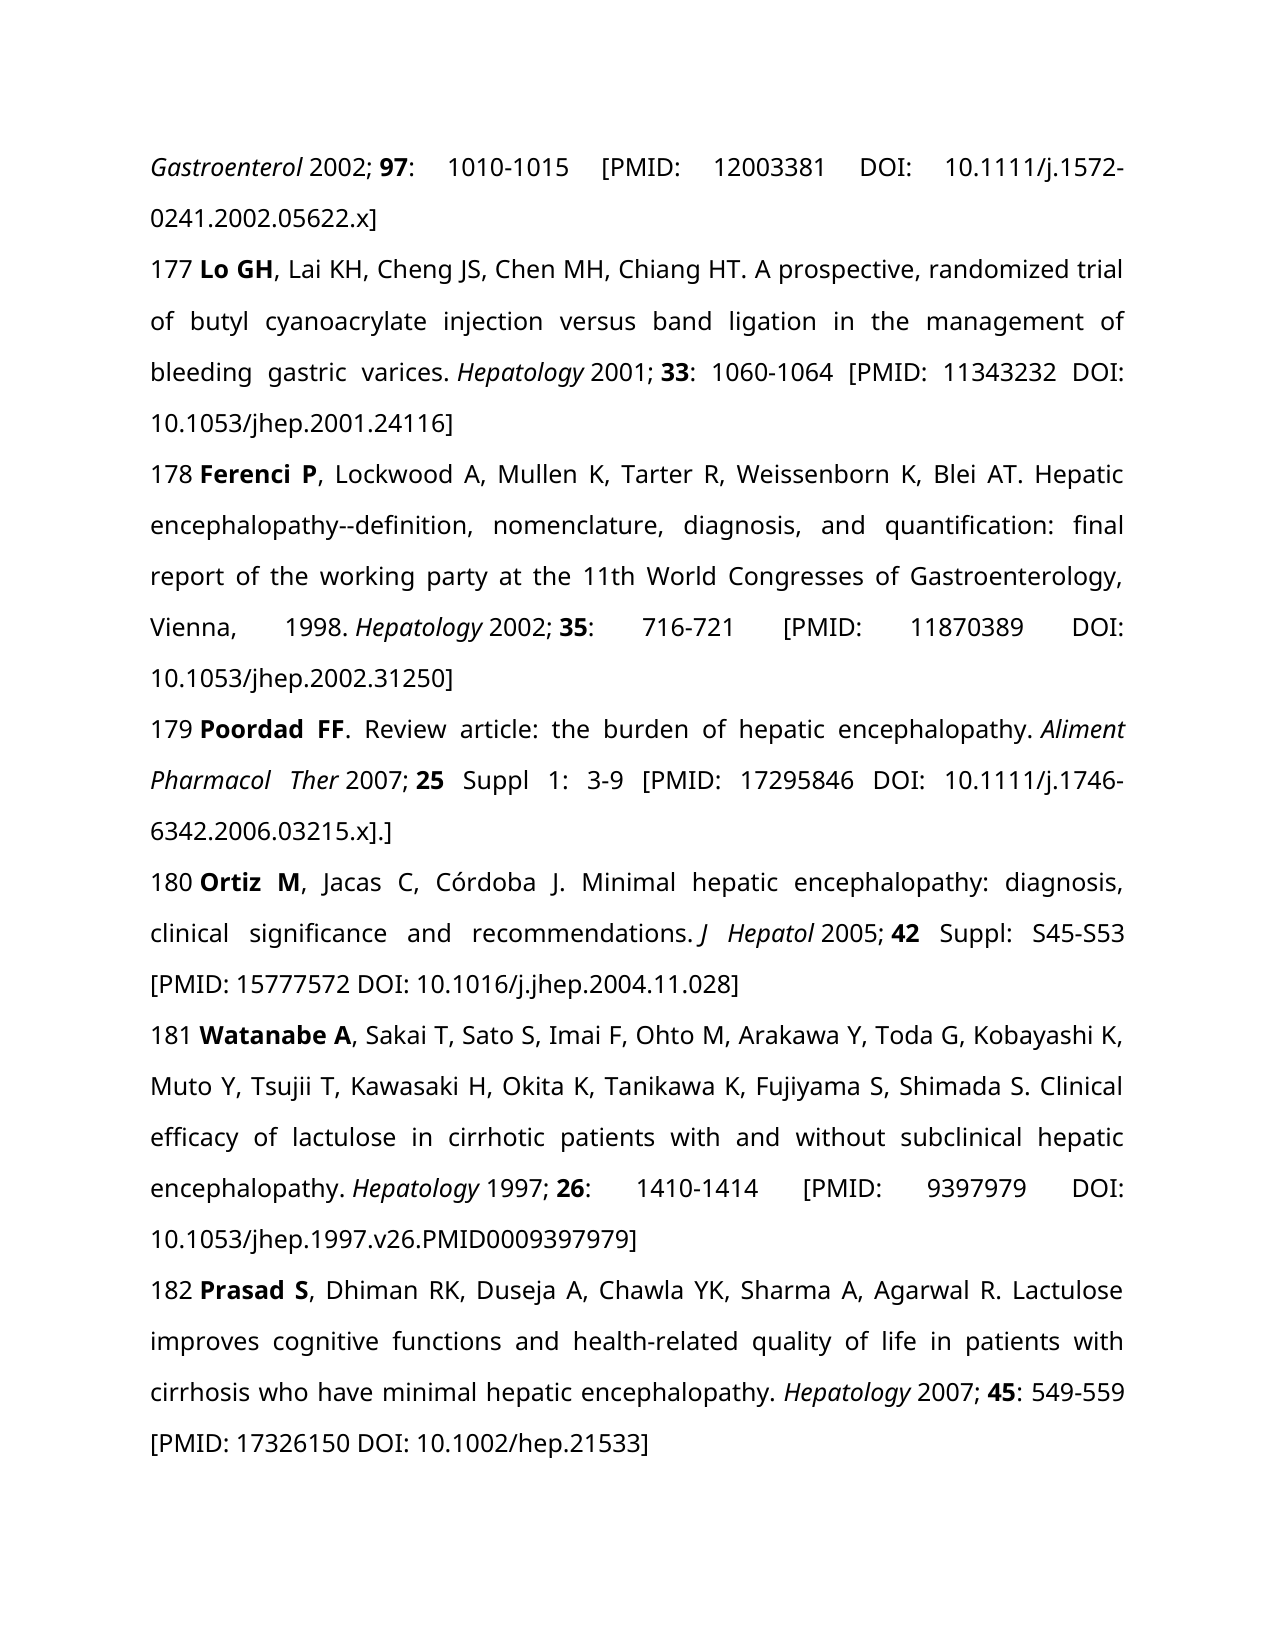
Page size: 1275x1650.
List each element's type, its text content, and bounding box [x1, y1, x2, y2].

text 181 Watanabe A, Sakai T, Sato S, Imai F, Ohto M, Arakawa Y, Toda G, Kobayashi K, Muto Y, Tsujii T, Kawasaki H, Okita K, Tanikawa K, Fujiyama S, Shimada S. Clinical efficacy of lactulose in cirrhotic patients with and without subclinical hepatic encephalopathy. Hepatology 1997; 26: 1410-1414 [PMID: 9397979 DOI: 10.1053/jhep.1997.v26.PMID0009397979] [150, 1018, 1125, 1256]
text 180 Ortiz M, Jacas C, Córdoba J. Minimal hepatic encephalopathy: diagnosis, clinical significance and recommendations. J Hepatol 2005; 42 Suppl: S45-S53 [PMID: 15777572 DOI: 10.1016/j.jhep.2004.11.028] [150, 864, 1125, 1001]
text 178 Ferenci P, Lockwood A, Mullen K, Tarter R, Weissenborn K, Blei AT. Hepatic encephalopathy--definition, nomenclature, diagnosis, and quantification: final report of the working party at the 11th World Congresses of Gastroenterology, Vienna, 1998. Hepatology 2002; 35: 716-721 [PMID: 11870389 DOI: 10.1053/jhep.2002.31250] [150, 456, 1125, 694]
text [150, 150, 1125, 235]
text 182 Prasad S, Dhiman RK, Duseja A, Chawla YK, Sharma A, Agarwal R. Lactulose improves cognitive functions and health-related quality of life in patients with cirrhosis who have minimal hepatic encephalopathy. Hepatology 2007; 45: 549-559 [PMID: 17326150 DOI: 10.1002/hep.21533] [150, 1273, 1125, 1460]
text 179 Poordad FF. Review article: the burden of hepatic encephalopathy. Aliment Pharmacol Ther 2007; 25 Suppl 1: 3-9 [PMID: 17295846 DOI: 10.1111/j.1746-6342.2006.03215.x].] [150, 711, 1125, 848]
text 177 Lo GH, Lai KH, Cheng JS, Chen MH, Chiang HT. A prospective, randomized trial of butyl cyanoacrylate injection versus band ligation in the management of bleeding gastric varices. Hepatology 2001; 33: 1060-1064 [PMID: 11343232 DOI: 10.1053/jhep.2001.24116] [150, 252, 1125, 439]
